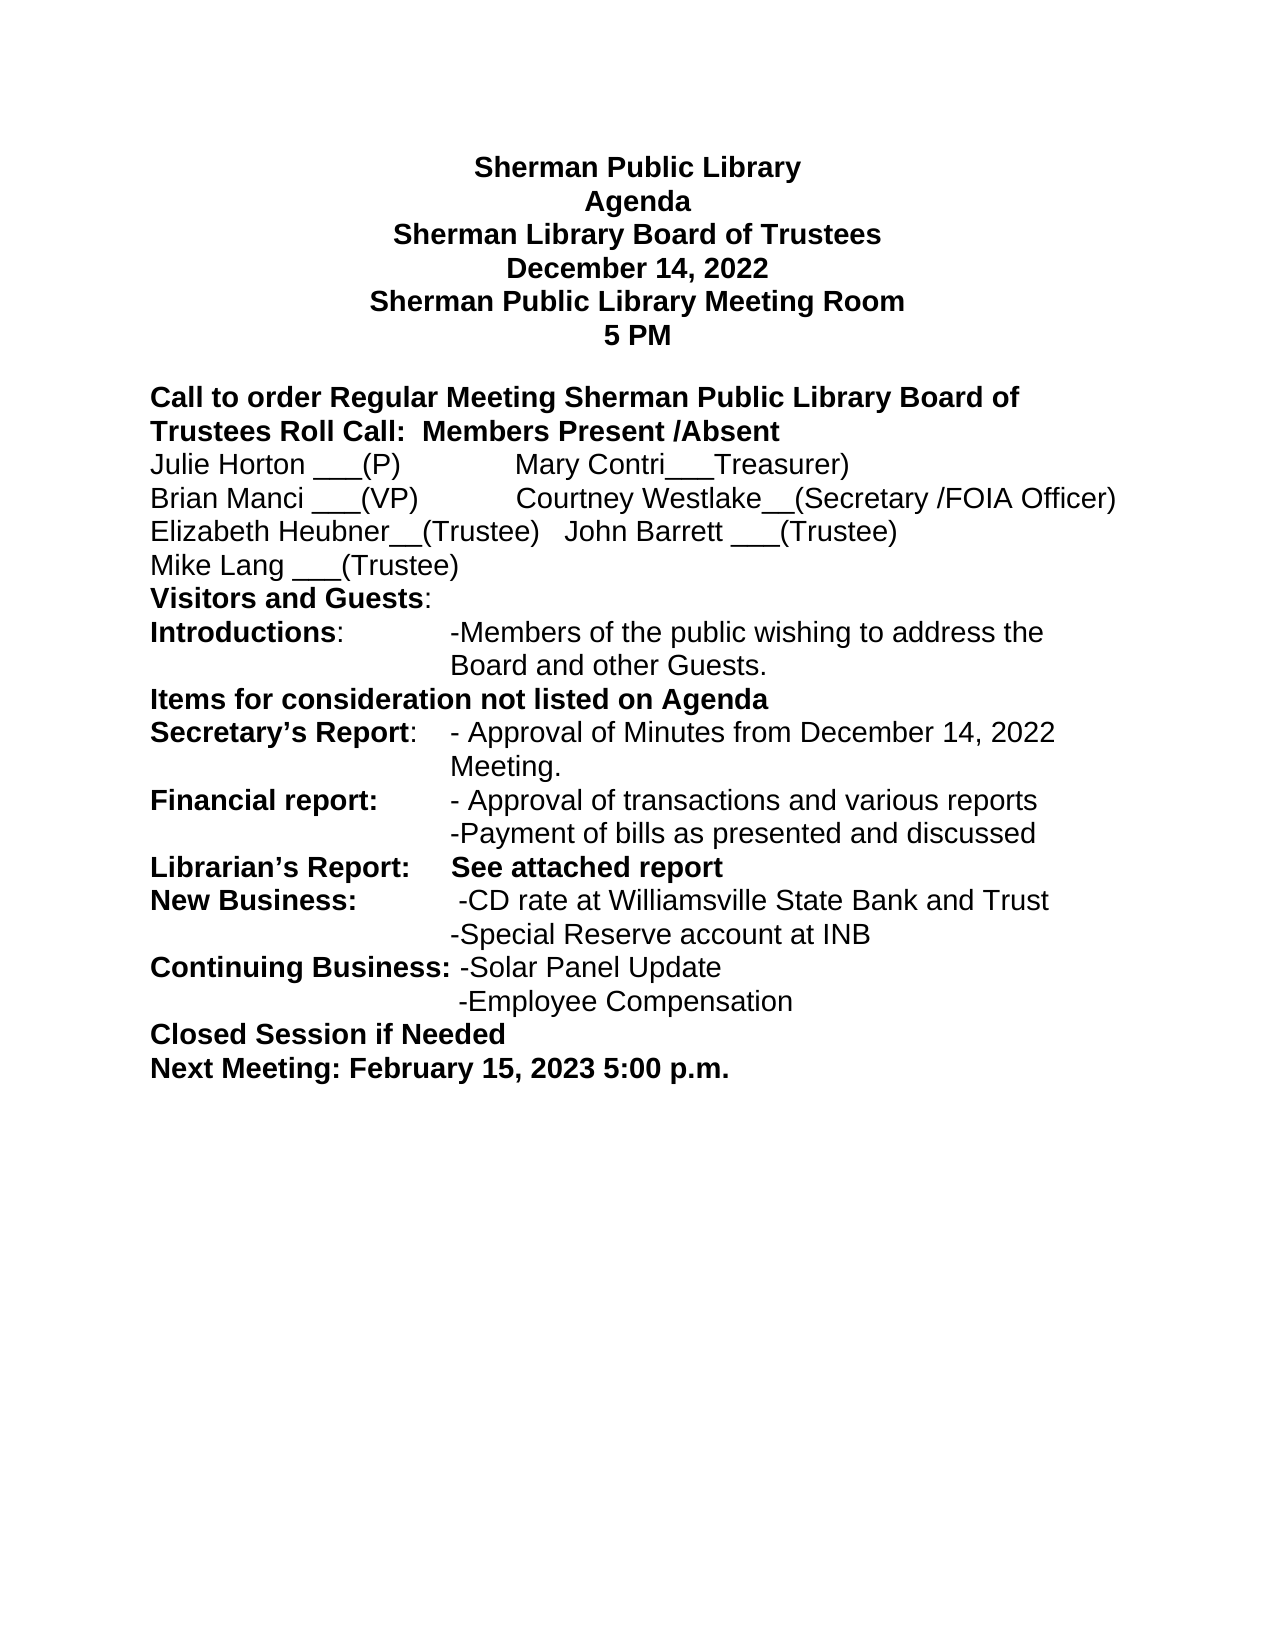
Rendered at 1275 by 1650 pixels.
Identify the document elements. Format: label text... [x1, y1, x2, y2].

text Julie Horton ___(P) Mary Contri___Treasurer) [150, 447, 1125, 481]
text Closed Session if Needed [150, 1017, 1125, 1051]
text Elizabeth Heubner__(Trustee) John Barrett ___(Trustee) [150, 514, 1125, 548]
text Mike Lang ___(Trustee) [150, 548, 1125, 581]
text -Employee Compensation [375, 984, 1125, 1017]
text New Business: -CD rate at Williamsville State Bank and Trust [150, 883, 1125, 917]
text Introductions: -Members of the public wishing to address the Board and other Guests. [150, 615, 1125, 682]
text 5 PM [150, 318, 1125, 351]
text Sherman Public Library Meeting Room [150, 284, 1125, 318]
text Financial report: - Approval of transactions and various reports [150, 782, 1125, 816]
text -Special Reserve account at INB [450, 917, 1125, 950]
text Items for consideration not listed on Agenda [150, 682, 1125, 715]
subtitle Sherman Public Library [150, 150, 1125, 183]
text -Payment of bills as presented and discussed [375, 816, 1125, 849]
text Librarian’s Report: See attached report [150, 849, 1125, 883]
text Continuing Business: -Solar Panel Update [150, 950, 1125, 984]
text Secretary’s Report: - Approval of Minutes from December 14, 2022 Meeting. [150, 715, 1125, 782]
text Visitors and Guests: [150, 581, 1125, 615]
subtitle Trustees Roll Call: Members Present /Absent [150, 413, 1125, 447]
text December 14, 2022 [150, 251, 1125, 284]
text Brian Manci ___(VP) Courtney Westlake__(Secretary /FOIA Officer) [150, 481, 1125, 514]
text Agenda [150, 183, 1125, 217]
text Sherman Library Board of Trustees [150, 217, 1125, 251]
text Next Meeting: February 15, 2023 5:00 p.m. [150, 1051, 1125, 1084]
subtitle Call to order Regular Meeting Sherman Public Library Board of [150, 380, 1125, 413]
